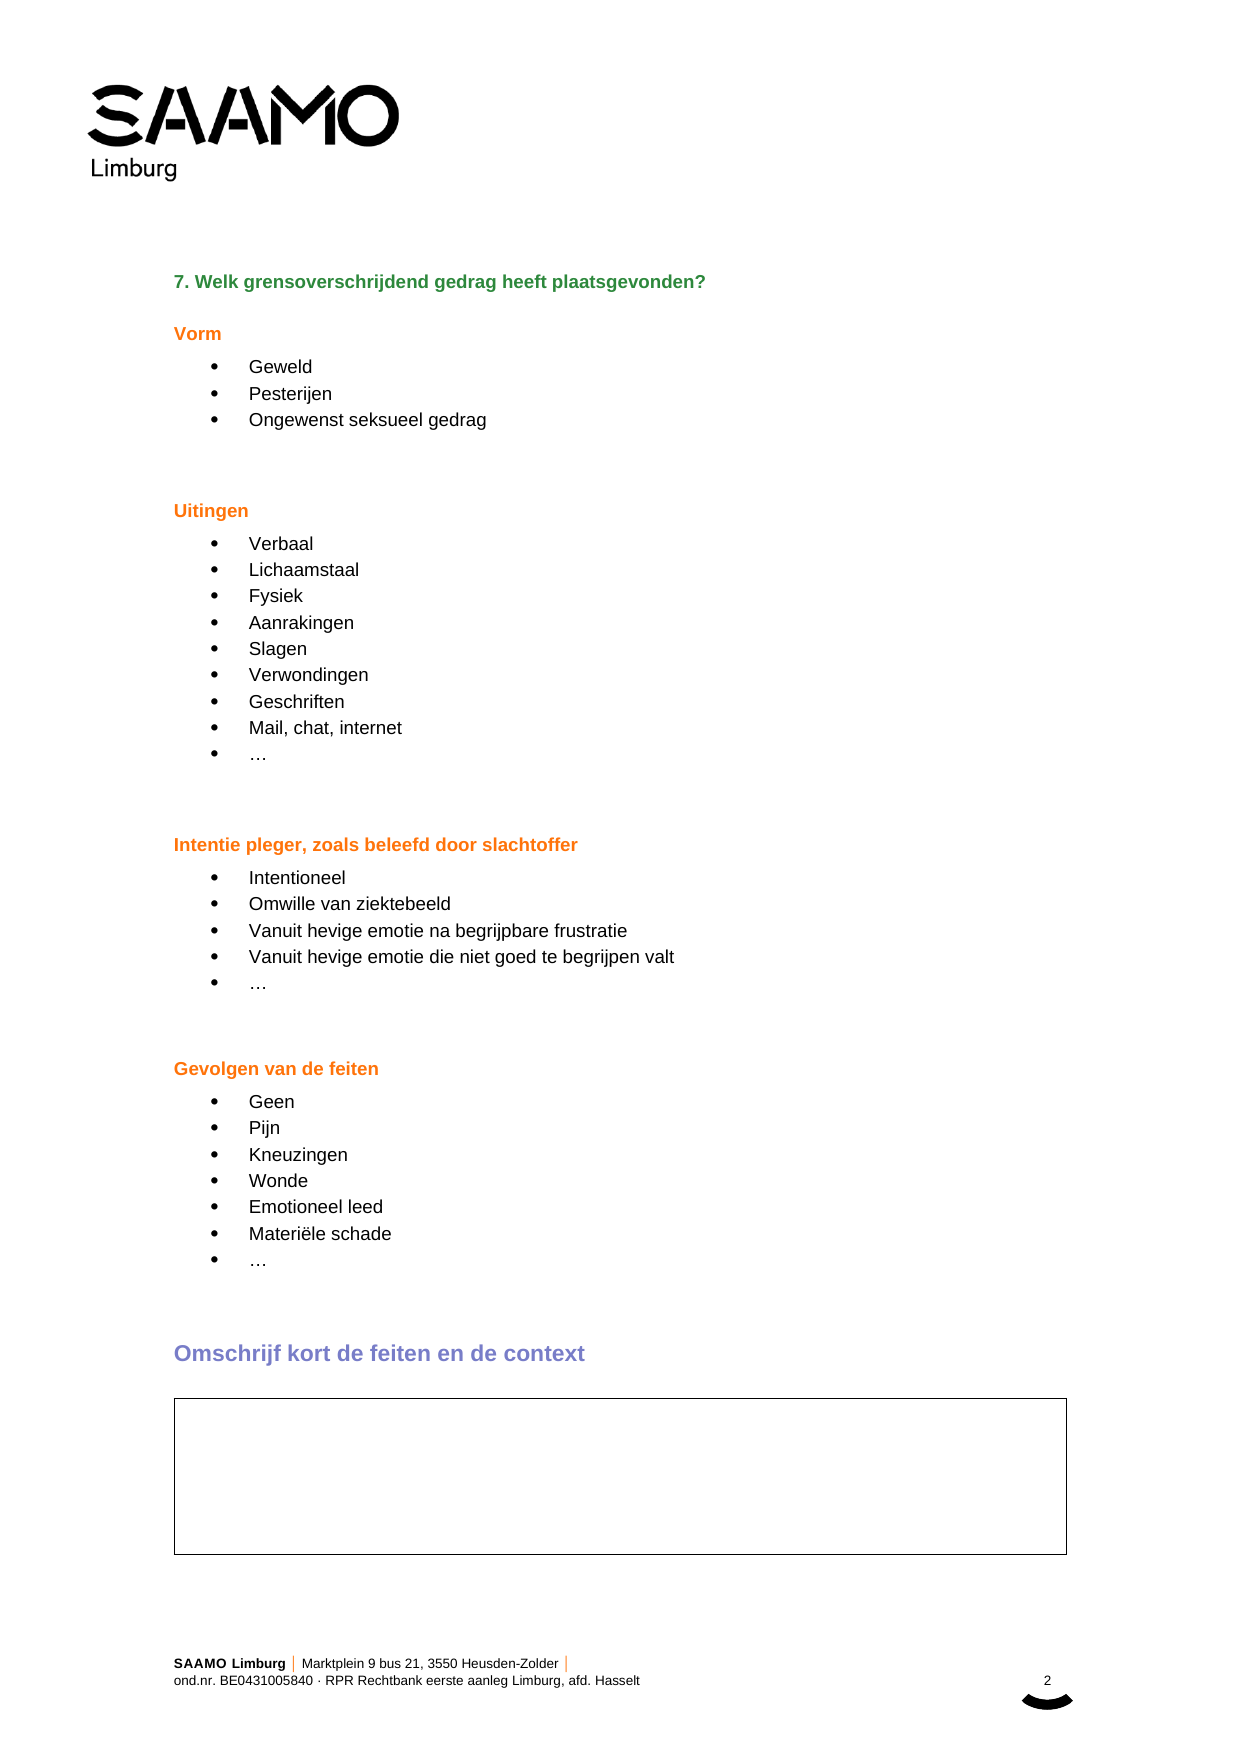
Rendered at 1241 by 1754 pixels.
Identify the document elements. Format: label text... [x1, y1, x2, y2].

list Verwondingen [211, 664, 1067, 686]
list Pesterijen [211, 382, 1067, 404]
list Wonde [211, 1170, 1067, 1192]
subtitle Gevolgen van de feiten [174, 1058, 1067, 1079]
list Ongewenst seksueel gedrag [211, 409, 1067, 431]
list Vanuit hevige emotie na begrijpbare frustratie [211, 919, 1067, 941]
table_header [175, 1399, 1066, 1554]
list Omwille van ziektebeeld [211, 893, 1067, 915]
list Mail, chat, internet [211, 717, 1067, 738]
list Lichaamstaal [211, 559, 1067, 580]
text 7. Welk grensoverschrijdend gedrag heeft plaatsgevonden? [174, 271, 1067, 292]
text Omschrijf kort de feiten en de context [174, 1339, 1067, 1366]
subtitle Vorm [174, 323, 1067, 345]
picture [0, 0, 407, 186]
picture [1017, 1691, 1077, 1713]
list Materiële schade [211, 1223, 1067, 1244]
list … [211, 743, 1067, 765]
list … [211, 972, 1067, 994]
list Aanrakingen [211, 611, 1067, 633]
list Intentioneel [211, 867, 1067, 888]
list Geschriften [211, 691, 1067, 712]
list Slagen [211, 638, 1067, 659]
list Verbaal [211, 532, 1067, 554]
list Kneuzingen [211, 1143, 1067, 1165]
list Pijn [211, 1117, 1067, 1139]
list … [211, 1249, 1067, 1271]
subtitle Intentie pleger, zoals beleefd door slachtoffer [174, 834, 1067, 855]
list Emotioneel leed [211, 1196, 1067, 1218]
list Geen [211, 1091, 1067, 1112]
subtitle Uitingen [174, 499, 1067, 521]
list Fysiek [211, 585, 1067, 607]
list Vanuit hevige emotie die niet goed te begrijpen valt [211, 946, 1067, 967]
list Geweld [211, 356, 1067, 378]
